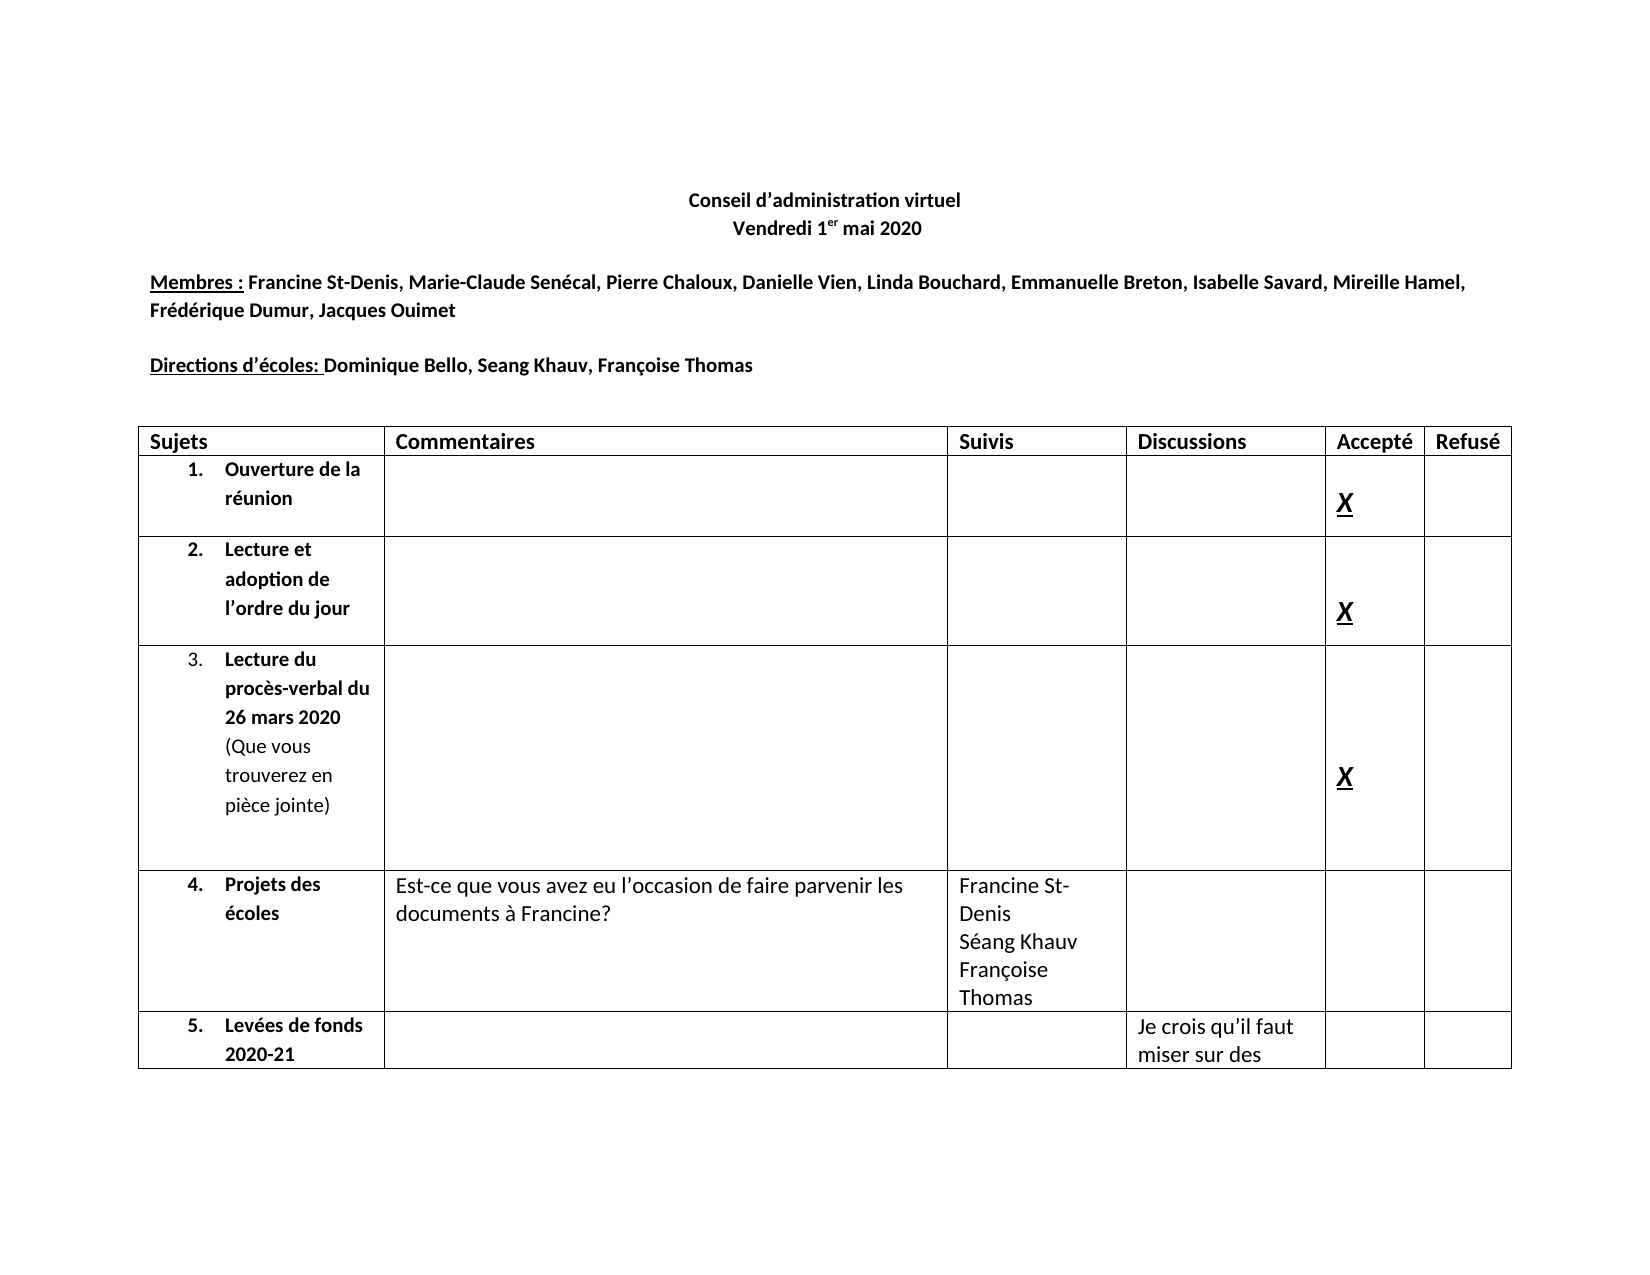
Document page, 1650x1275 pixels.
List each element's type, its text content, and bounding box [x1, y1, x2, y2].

table_cell [948, 456, 1126, 536]
table_cell [948, 537, 1126, 645]
table_cell [1127, 871, 1325, 1011]
table_header Commentaires [385, 427, 947, 455]
table_cell Lecture du procès-verbal du 26 mars 2020 (Que vous trouverez en pièce jointe) [139, 646, 384, 870]
table_cell [1425, 646, 1511, 870]
table_cell [948, 1012, 1126, 1068]
table_header Refusé [1425, 427, 1511, 455]
table_cell [1326, 871, 1424, 1011]
table_cell [1127, 537, 1325, 645]
table_cell [1127, 456, 1325, 536]
table_cell [1425, 537, 1511, 645]
table_cell Projets des écoles [139, 871, 384, 1011]
table_cell [1127, 646, 1325, 870]
table_cell Ouverture de la réunion [139, 456, 384, 536]
text Directions d’écoles: Dominique Bello, Seang Khauv, Françoise Thomas [150, 352, 1500, 377]
table_header Discussions [1127, 427, 1325, 455]
table_cell Est-ce que vous avez eu l’occasion de faire parvenir les documents à Francine? [385, 871, 947, 1011]
table_header Accepté [1326, 427, 1424, 455]
table_cell [1425, 871, 1511, 1011]
table_cell X [1326, 1012, 1424, 1068]
table_cell Lecture et adoption de l’ordre du jour [139, 537, 384, 645]
table_cell X [1326, 646, 1424, 870]
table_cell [1127, 1012, 1325, 1068]
table_cell X [1326, 537, 1424, 645]
text Membres : Francine St-Denis, Marie-Claude Senécal, Pierre Chaloux, Danielle Vien, Linda Bouchard, Emmanuelle Breton, Isabelle Savard, Mireille Hamel, Frédérique Dumur, Jacques Ouimet [150, 270, 1500, 322]
table_cell [385, 1012, 947, 1068]
table_cell [1425, 1012, 1511, 1068]
table_cell X [1326, 456, 1424, 536]
table_cell [385, 456, 947, 536]
text Vendredi 1er mai 2020 [150, 215, 1500, 240]
table_cell [1425, 456, 1511, 536]
table_header Sujets [139, 427, 384, 455]
text Conseil d’administration virtuel [150, 187, 1500, 213]
table_cell [385, 646, 947, 870]
table_cell [385, 537, 947, 645]
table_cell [139, 1012, 384, 1068]
table_cell [948, 646, 1126, 870]
table_header Suivis [948, 427, 1126, 455]
table_cell Francine St-Denis Séang Khauv Françoise Thomas [948, 871, 1126, 1011]
